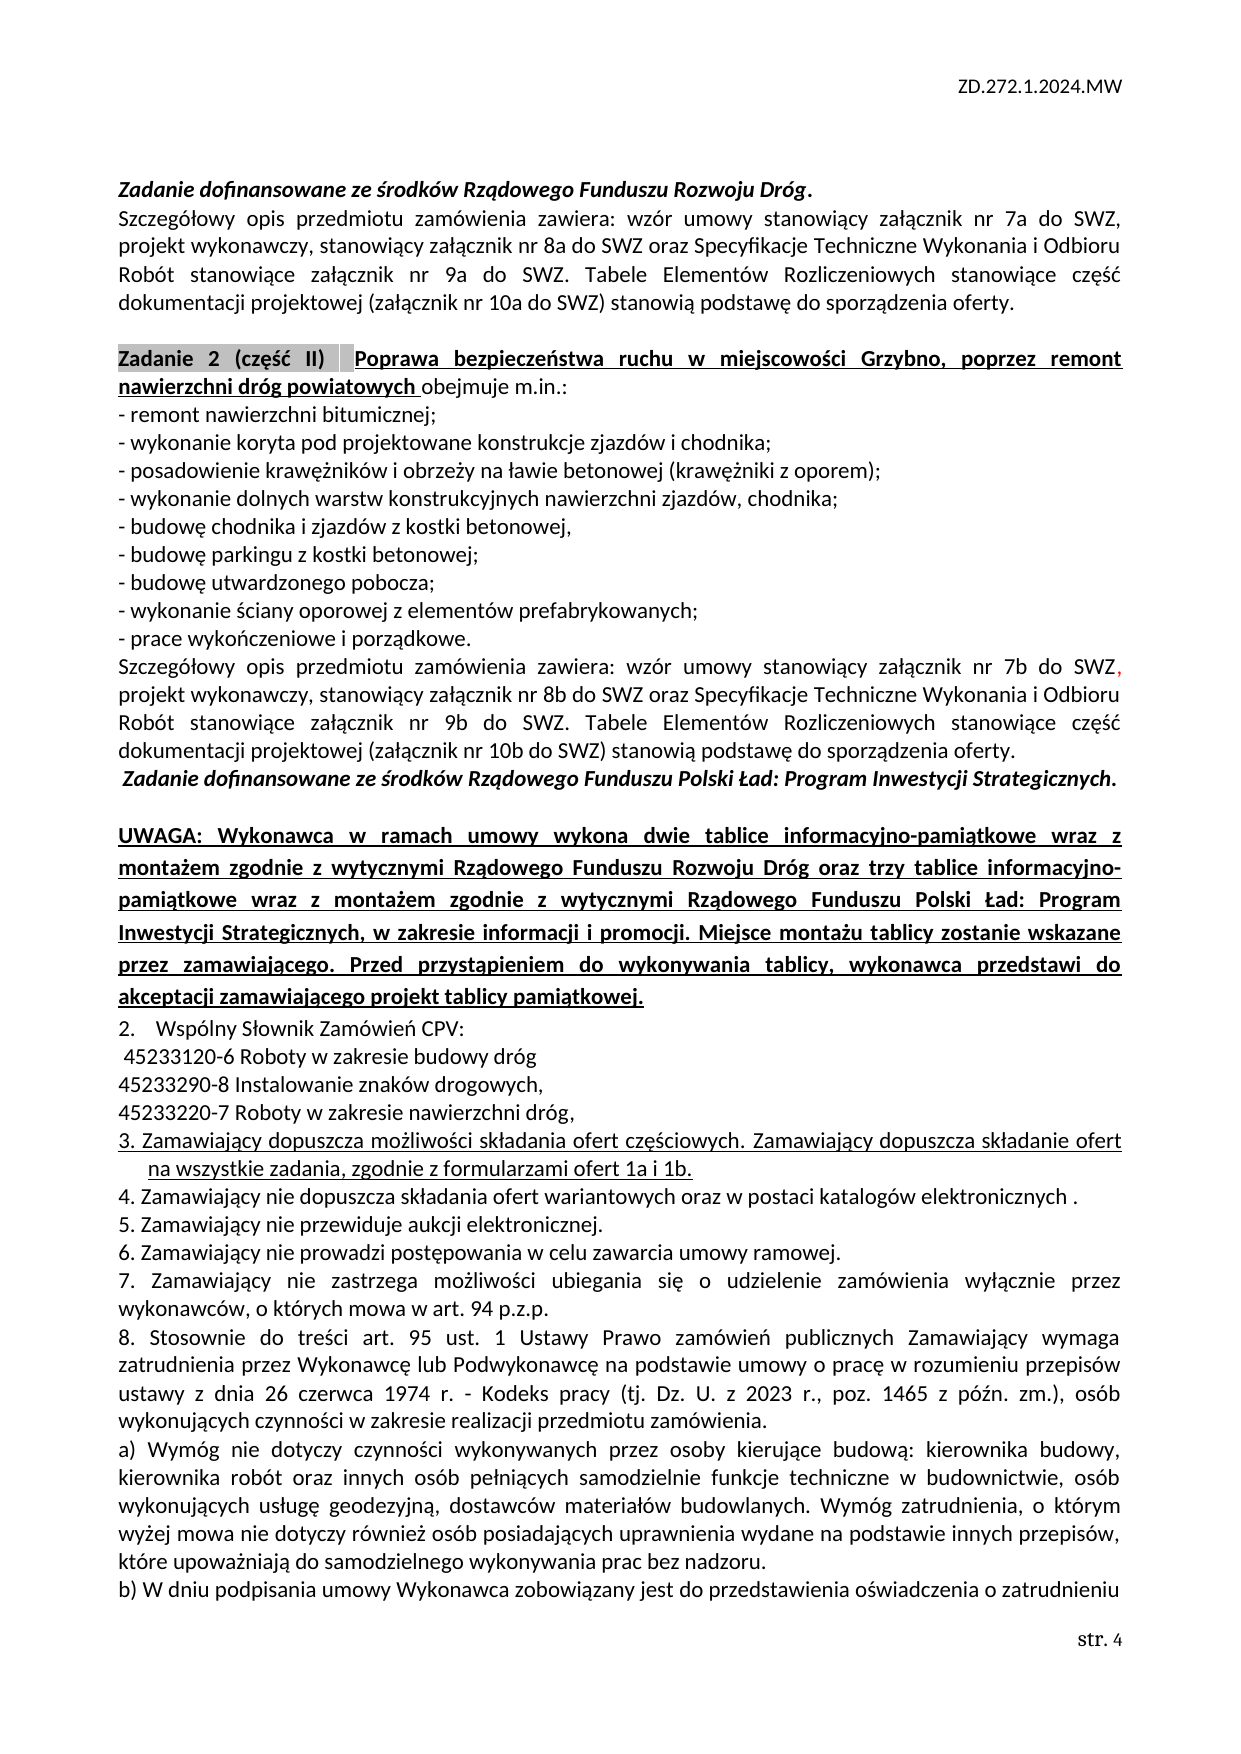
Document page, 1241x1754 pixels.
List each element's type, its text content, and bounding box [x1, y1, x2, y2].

text - prace wykończeniowe i porządkowe. [118, 624, 1122, 652]
text Szczegółowy opis przedmiotu zamówienia zawiera: wzór umowy stanowiący załącznik nr 7b do SWZ, projekt wykonawczy, stanowiący załącznik nr 8b do SWZ oraz Specyfikacje Techniczne Wykonania i Odbioru Robót stanowiące załącznik nr 9b do SWZ. Tabele Elementów Rozliczeniowych stanowiące część dokumentacji projektowej (załącznik nr 10b do SWZ) stanowią podstawę do sporządzenia oferty. [118, 652, 1122, 764]
text Zadanie dofinansowane ze środków Rządowego Funduszu Rozwoju Dróg. [118, 176, 1122, 204]
text 8. Stosownie do treści art. 95 ust. 1 Ustawy Prawo zamówień publicznych Zamawiający wymaga zatrudnienia przez Wykonawcę lub Podwykonawcę na podstawie umowy o pracę w rozumieniu przepisów ustawy z dnia 26 czerwca 1974 r. - Kodeks pracy (tj. Dz. U. z 2023 r., poz. 1465 z późn. zm.), osób wykonujących czynności w zakresie realizacji przedmiotu zamówienia. [118, 1323, 1122, 1435]
text 6. Zamawiający nie prowadzi postępowania w celu zawarcia umowy ramowej. [118, 1238, 1122, 1267]
text UWAGA: Wykonawca w ramach umowy wykona dwie tablice informacyjno-pamiątkowe wraz z montażem zgodnie z wytycznymi Rządowego Funduszu Rozwoju Dróg oraz trzy tablice informacyjno-pamiątkowe wraz z montażem zgodnie z wytycznymi Rządowego Funduszu Polski Ład: Program Inwestycji Strategicznych, w zakresie informacji i promocji. Miejsce montażu tablicy zostanie wskazane przez zamawiającego. Przed przystąpieniem do wykonywania tablicy, wykonawca przedstawi do akceptacji zamawiającego projekt tablicy pamiątkowej. [118, 847, 1122, 878]
text - budowę chodnika i zjazdów z kostki betonowej, [118, 512, 1122, 540]
text Szczegółowy opis przedmiotu zamówienia zawiera: wzór umowy stanowiący załącznik nr 7a do SWZ, projekt wykonawczy, stanowiący załącznik nr 8a do SWZ oraz Specyfikacje Techniczne Wykonania i Odbioru Robót stanowiące załącznik nr 9a do SWZ. Tabele Elementów Rozliczeniowych stanowiące część dokumentacji projektowej (załącznik nr 10a do SWZ) stanowią podstawę do sporządzenia oferty. [118, 204, 1122, 316]
text 5. Zamawiający nie przewiduje aukcji elektronicznej. [118, 1211, 1122, 1238]
list 45233120-6 Roboty w zakresie budowy dróg [118, 1042, 1122, 1070]
text 4. Zamawiający nie dopuszcza składania ofert wariantowych oraz w postaci katalogów elektronicznych . [118, 1182, 1122, 1211]
list 45233220-7 Roboty w zakresie nawierzchni dróg, [118, 1098, 1122, 1126]
text 7. Zamawiający nie zastrzega możliwości ubiegania się o udzielenie zamówienia wyłącznie przez wykonawców, o których mowa w art. 94 p.z.p. [118, 1267, 1122, 1323]
text - remont nawierzchni bitumicznej; [118, 400, 1122, 428]
text UWAGA: Wykonawca w ramach umowy wykona dwie tablice informacyjno-pamiątkowe wraz z montażem zgodnie z wytycznymi Rządowego Funduszu Rozwoju Dróg oraz trzy tablice informacyjno-pamiątkowe wraz z montażem zgodnie z wytycznymi Rządowego Funduszu Polski Ład: Program Inwestycji Strategicznych, w zakresie informacji i promocji. Miejsce montażu tablicy zostanie wskazane przez zamawiającego. Przed przystąpieniem do wykonywania tablicy, wykonawca przedstawi do akceptacji zamawiającego projekt tablicy pamiątkowej. [118, 976, 1122, 1010]
text - wykonanie koryta pod projektowane konstrukcje zjazdów i chodnika; [118, 428, 1122, 456]
text a) Wymóg nie dotyczy czynności wykonywanych przez osoby kierujące budową: kierownika budowy, kierownika robót oraz innych osób pełniących samodzielnie funkcje techniczne w budownictwie, osób wykonujących usługę geodezyjną, dostawców materiałów budowlanych. Wymóg zatrudnienia, o którym wyżej mowa nie dotyczy również osób posiadających uprawnienia wydane na podstawie innych przepisów, które upoważniają do samodzielnego wykonywania prac bez nadzoru. [118, 1435, 1122, 1575]
text UWAGA: Wykonawca w ramach umowy wykona dwie tablice informacyjno-pamiątkowe wraz z montażem zgodnie z wytycznymi Rządowego Funduszu Rozwoju Dróg oraz trzy tablice informacyjno-pamiątkowe wraz z montażem zgodnie z wytycznymi Rządowego Funduszu Polski Ład: Program Inwestycji Strategicznych, w zakresie informacji i promocji. Miejsce montażu tablicy zostanie wskazane przez zamawiającego. Przed przystąpieniem do wykonywania tablicy, wykonawca przedstawi do akceptacji zamawiającego projekt tablicy pamiątkowej. [118, 943, 1122, 974]
text Zadanie 2 (część II) Poprawa bezpieczeństwa ruchu w miejscowości Grzybno, poprzez remont nawierzchni dróg powiatowych obejmuje m.in.: [118, 344, 1122, 400]
text - budowę utwardzonego pobocza; [118, 568, 1122, 596]
text - posadowienie krawężników i obrzeży na ławie betonowej (krawężniki z oporem); [118, 456, 1122, 484]
text UWAGA: Wykonawca w ramach umowy wykona dwie tablice informacyjno-pamiątkowe wraz z montażem zgodnie z wytycznymi Rządowego Funduszu Rozwoju Dróg oraz trzy tablice informacyjno-pamiątkowe wraz z montażem zgodnie z wytycznymi Rządowego Funduszu Polski Ład: Program Inwestycji Strategicznych, w zakresie informacji i promocji. Miejsce montażu tablicy zostanie wskazane przez zamawiającego. Przed przystąpieniem do wykonywania tablicy, wykonawca przedstawi do akceptacji zamawiającego projekt tablicy pamiątkowej. [118, 879, 1122, 910]
text UWAGA: Wykonawca w ramach umowy wykona dwie tablice informacyjno-pamiątkowe wraz z montażem zgodnie z wytycznymi Rządowego Funduszu Rozwoju Dróg oraz trzy tablice informacyjno-pamiątkowe wraz z montażem zgodnie z wytycznymi Rządowego Funduszu Polski Ład: Program Inwestycji Strategicznych, w zakresie informacji i promocji. Miejsce montażu tablicy zostanie wskazane przez zamawiającego. Przed przystąpieniem do wykonywania tablicy, wykonawca przedstawi do akceptacji zamawiającego projekt tablicy pamiątkowej. [118, 911, 1122, 942]
text - wykonanie dolnych warstw konstrukcyjnych nawierzchni zjazdów, chodnika; [118, 484, 1122, 512]
text Zadanie dofinansowane ze środków Rządowego Funduszu Polski Ład: Program Inwestycji Strategicznych. [118, 764, 1122, 792]
list Wspólny Słownik Zamówień CPV: [118, 1014, 1122, 1042]
text 45233290-8 Instalowanie znaków drogowych, [118, 1070, 1122, 1098]
text - budowę parkingu z kostki betonowej; [118, 540, 1122, 568]
text - wykonanie ściany oporowej z elementów prefabrykowanych; [118, 596, 1122, 624]
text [118, 1575, 1122, 1603]
list 3. Zamawiający dopuszcza możliwości składania ofert częściowych. Zamawiający dopuszcza składanie ofert na wszystkie zadania, zgodnie z formularzami ofert 1a i 1b. [73, 1126, 1122, 1182]
